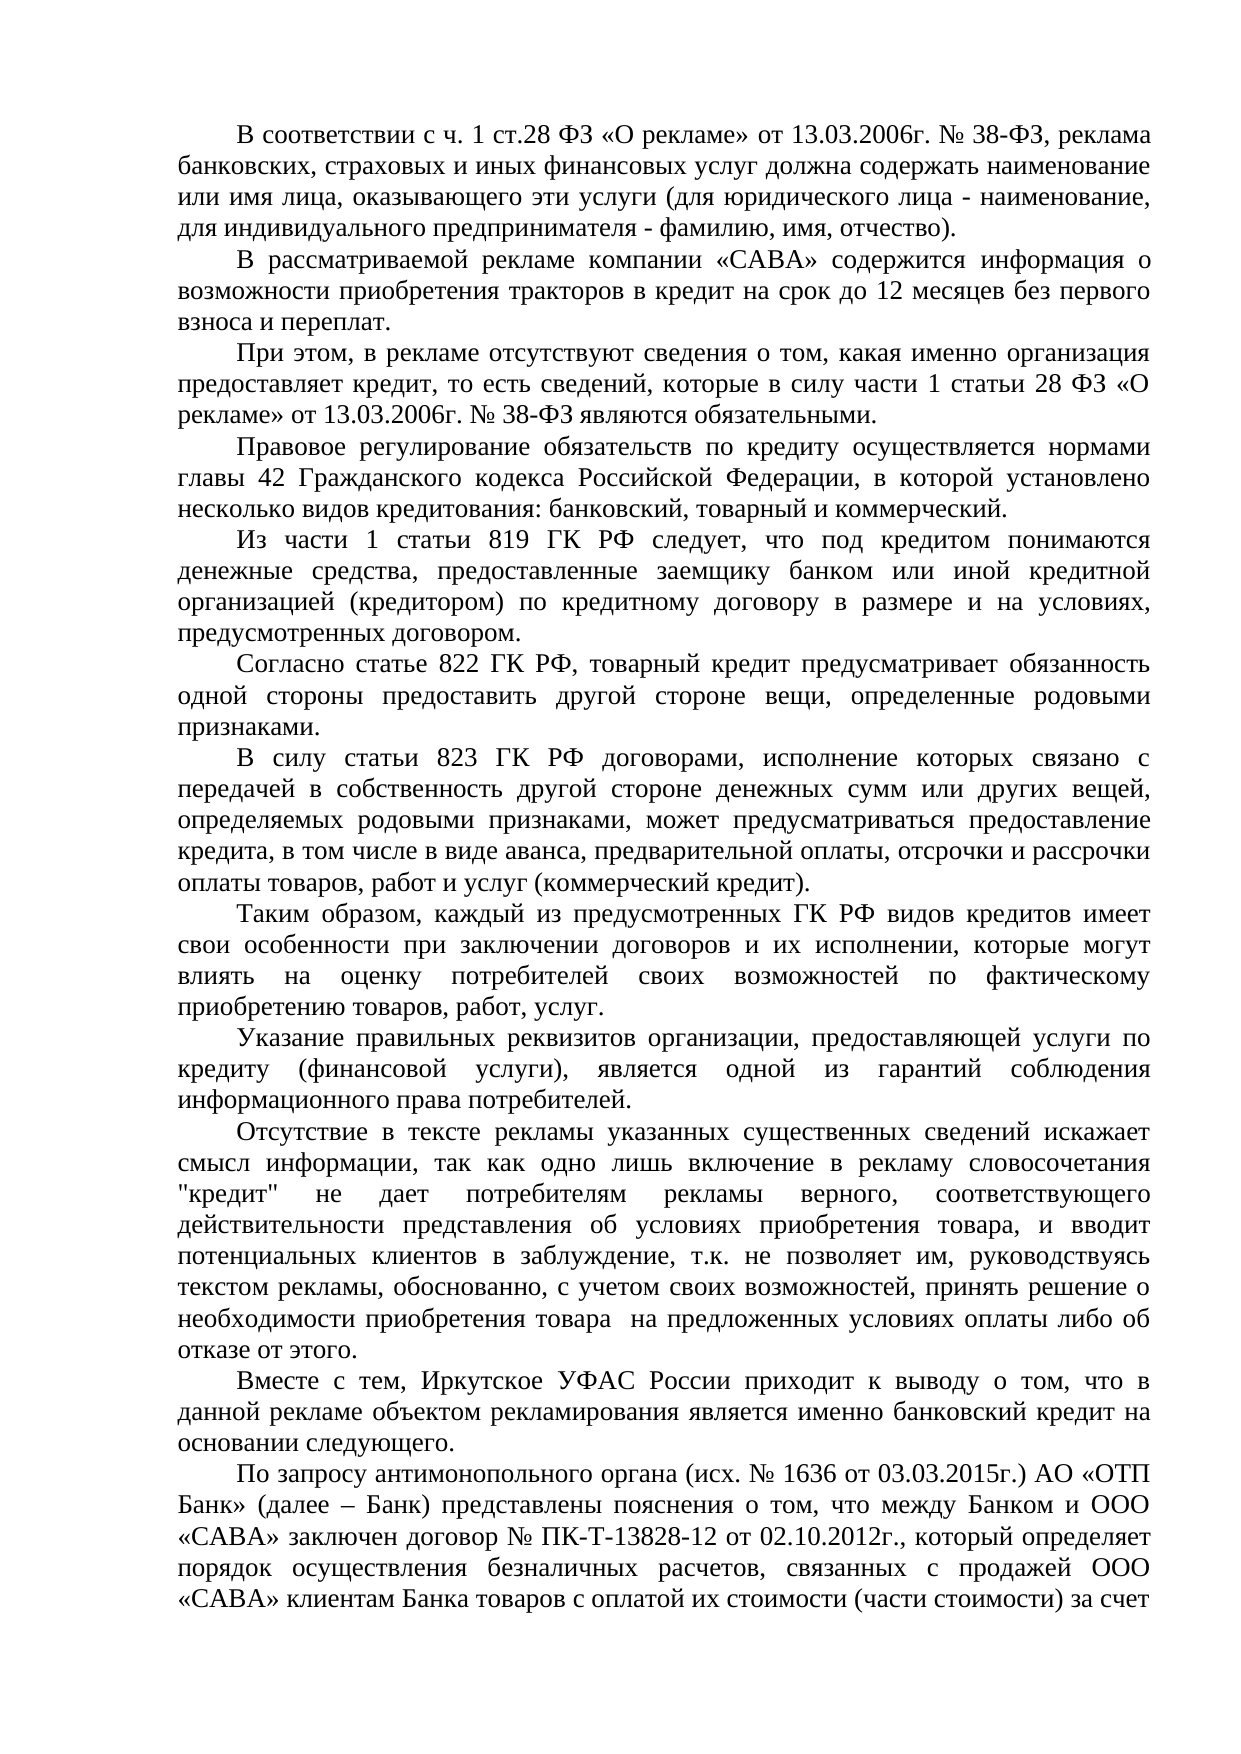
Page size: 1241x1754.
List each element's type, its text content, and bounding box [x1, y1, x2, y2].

text Из части 1 статьи 819 ГК РФ следует, что под кредитом понимаются денежные средства, предоставленные заемщику банком или иной кредитной организацией (кредитором) по кредитному договору в размере и на условиях, предусмотренных договором. [177, 523, 1152, 648]
text Таким образом, каждый из предусмотренных ГК РФ видов кредитов имеет свои особенности при заключении договоров и их исполнении, которые могут влиять на оценку потребителей своих возможностей по фактическому приобретению товаров, работ, услуг. [177, 897, 1152, 1021]
text В рассматриваемой рекламе компании «САВА» содержится информация о возможности приобретения тракторов в кредит на срок до 12 месяцев без первого взноса и переплат. [177, 243, 1152, 336]
text В силу статьи 823 ГК РФ договорами, исполнение которых связано с передачей в собственность другой стороне денежных сумм или других вещей, определяемых родовыми признаками, может предусматриваться предоставление кредита, в том числе в виде аванса, предварительной оплаты, отсрочки и рассрочки оплаты товаров, работ и услуг (коммерческий кредит). [177, 741, 1152, 897]
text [177, 1457, 1152, 1613]
text В соответствии с ч. 1 ст.28 ФЗ «О рекламе» от 13.03.2006г. № 38-ФЗ, реклама банковских, страховых и иных финансовых услуг должна содержать наименование или имя лица, оказывающего эти услуги (для юридического лица - наименование, для индивидуального предпринимателя - фамилию, имя, отчество). [177, 118, 1152, 243]
text При этом, в рекламе отсутствуют сведения о том, какая именно организация предоставляет кредит, то есть сведений, которые в силу части 1 статьи 28 ФЗ «О рекламе» от 13.03.2006г. № 38-ФЗ являются обязательными. [177, 336, 1152, 429]
text Правовое регулирование обязательств по кредиту осуществляется нормами главы 42 Гражданского кодекса Российской Федерации, в которой установлено несколько видов кредитования: банковский, товарный и коммерческий. [177, 429, 1152, 523]
text Вместе с тем, Иркутское УФАС России приходит к выводу о том, что в данной рекламе объектом рекламирования является именно банковский кредит на основании следующего. [177, 1364, 1152, 1457]
text Указание правильных реквизитов организации, предоставляющей услуги по кредиту (финансовой услуги), является одной из гарантий соблюдения информационного права потребителей. [177, 1021, 1152, 1115]
text Согласно статье 822 ГК РФ, товарный кредит предусматривает обязанность одной стороны предоставить другой стороне вещи, определенные родовыми признаками. [177, 648, 1152, 741]
text Отсутствие в тексте рекламы указанных существенных сведений искажает смысл информации, так как одно лишь включение в рекламу словосочетания "кредит" не дает потребителям рекламы верного, соответствующего действительности представления об условиях приобретения товара, и вводит потенциальных клиентов в заблуждение, т.к. не позволяет им, руководствуясь текстом рекламы, обоснованно, с учетом своих возможностей, принять решение о необходимости приобретения товара на предложенных условиях оплаты либо об отказе от этого. [177, 1115, 1152, 1364]
